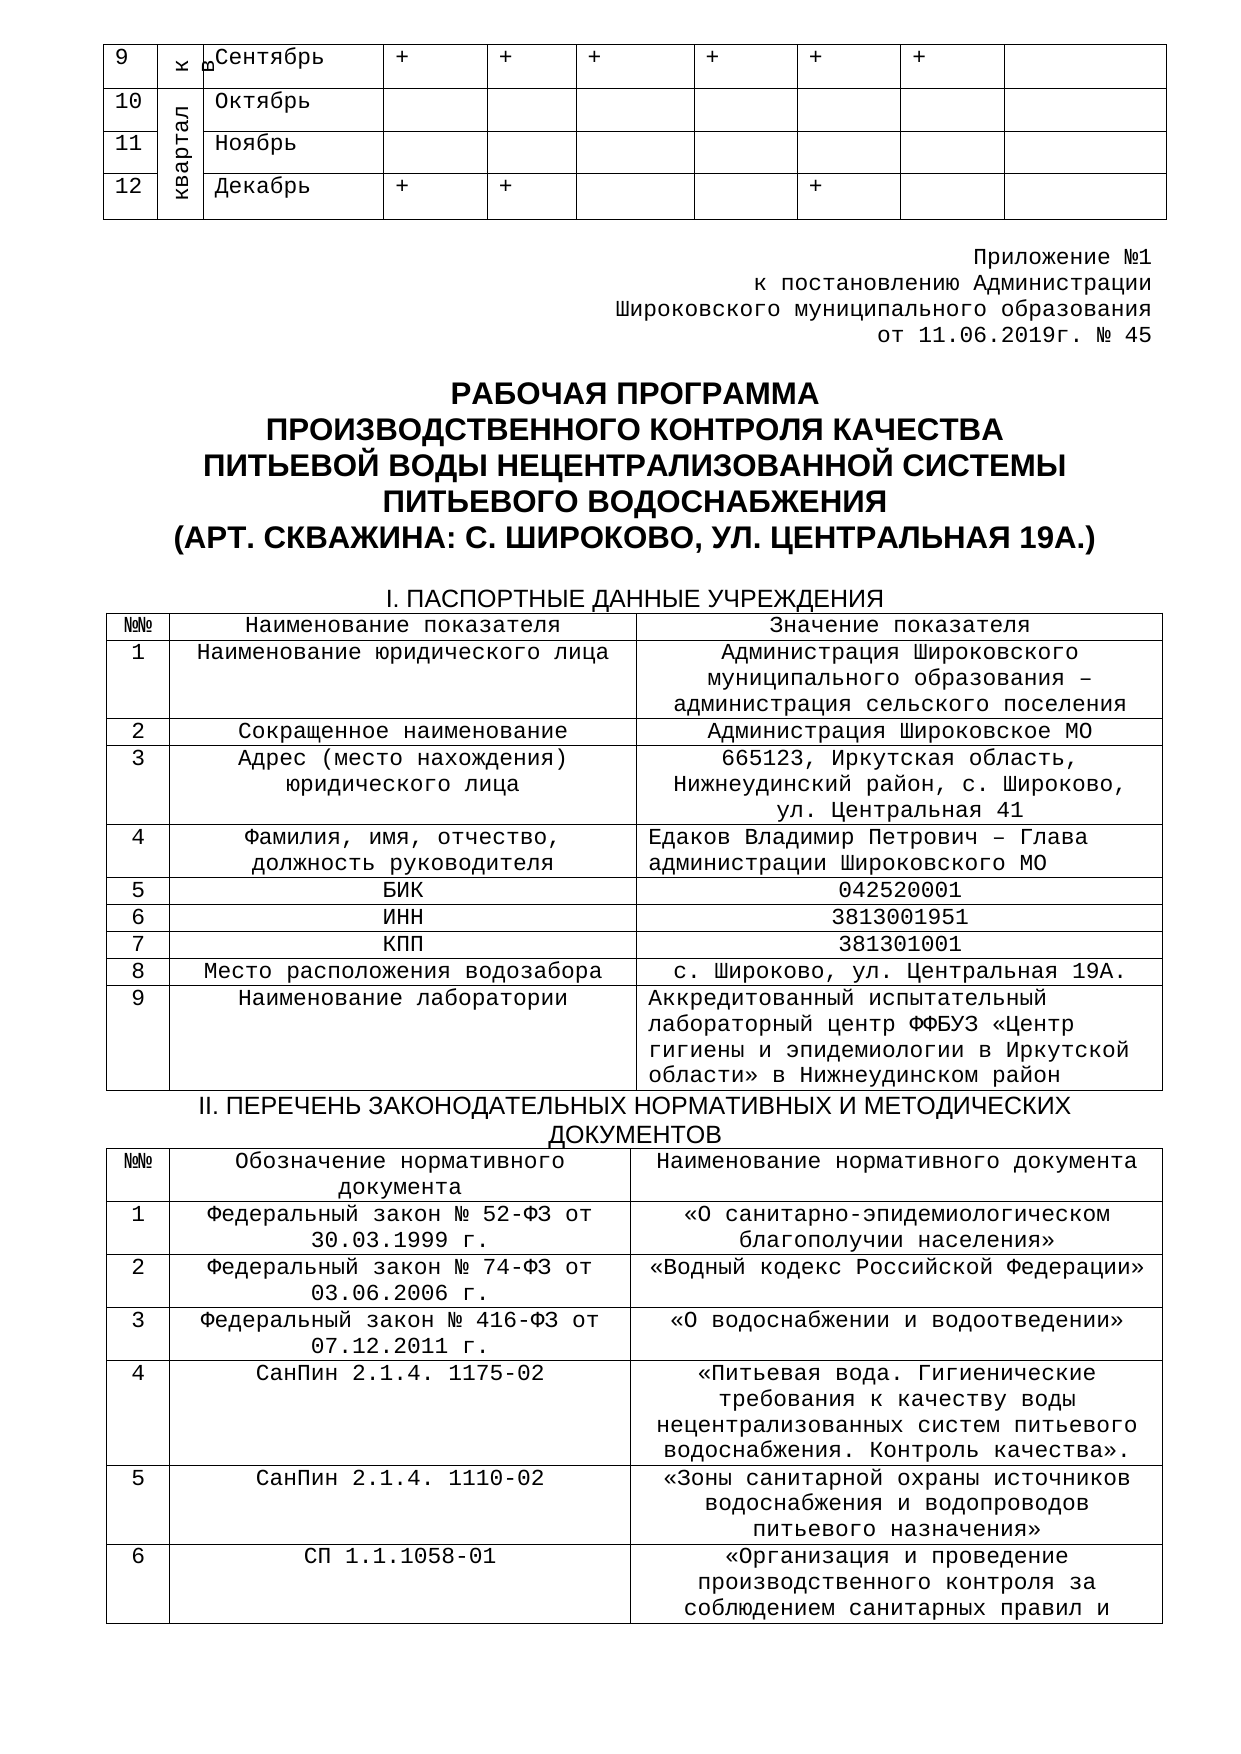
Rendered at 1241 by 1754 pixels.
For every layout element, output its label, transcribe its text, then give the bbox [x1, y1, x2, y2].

table_cell СанПин 2.1.4. 1175-02 [170, 1361, 630, 1465]
table_cell 11 [104, 132, 157, 173]
table_cell Федеральный закон № 74-ФЗ от 03.06.2006 г. [170, 1255, 630, 1307]
table_cell КПП [170, 932, 636, 958]
table_cell [901, 89, 1004, 131]
table_cell + [695, 45, 797, 88]
table_cell Федеральный закон № 52-ФЗ от 30.03.1999 г. [170, 1202, 630, 1254]
table_cell [577, 132, 694, 173]
text РАБОЧАЯ ПРОГРАММА [118, 375, 1152, 411]
table_cell + [798, 174, 900, 219]
table_cell 5 [107, 1466, 169, 1544]
table_header Значение показателя [637, 614, 1162, 639]
table_cell «О санитарно-эпидемиологическом благополучии населения» [631, 1202, 1162, 1254]
table_cell [1005, 174, 1166, 219]
table_cell с. Широково, ул. Центральная 19А. [637, 959, 1162, 985]
table_cell [577, 174, 694, 219]
table_cell 3 [107, 746, 169, 824]
table_cell «О водоснабжении и водоотведении» [631, 1308, 1162, 1360]
table_cell 665123, Иркутская область, Нижнеудинский район, с. Широково, ул. Центральная 41 [637, 746, 1162, 824]
table_cell квартал [158, 89, 203, 219]
text от 11.06.2019г. № 45 [118, 323, 1152, 349]
table_cell 10 [104, 89, 157, 131]
table_cell 8 [107, 959, 169, 985]
table_cell 3 [107, 1308, 169, 1360]
table_cell [1005, 45, 1166, 88]
text Приложение №1 [118, 246, 1152, 272]
table_cell [1005, 132, 1166, 173]
table_cell [798, 132, 900, 173]
table_cell Наименование юридического лица [170, 641, 636, 718]
table_cell Наименование лаборатории [170, 986, 636, 1090]
table_header №№ [107, 1149, 169, 1201]
table_cell 4 [107, 825, 169, 877]
text ПИТЬЕВОЙ ВОДЫ НЕЦЕНТРАЛИЗОВАННОЙ СИСТЕМЫ ПИТЬЕВОГО ВОДОСНАБЖЕНИЯ [118, 447, 1152, 519]
table_cell [798, 89, 900, 131]
table_cell + [384, 45, 487, 88]
table_cell 2 [107, 719, 169, 745]
table_cell 5 [107, 878, 169, 904]
table_cell Фамилия, имя, отчество, должность руководителя [170, 825, 636, 877]
table_cell 9 [107, 986, 169, 1090]
table_header №№ [107, 614, 169, 639]
table_cell 381301001 [637, 932, 1162, 958]
table_cell «Водный кодекс Российской Федерации» [631, 1255, 1162, 1307]
table_cell Аккредитованный испытательный лабораторный центр ФФБУЗ «Центр гигиены и эпидемиологии в Иркутской области» в Нижнеудинском район [637, 986, 1162, 1090]
table_cell «Зоны санитарной охраны источников водоснабжения и водопроводов питьевого назначения» [631, 1466, 1162, 1544]
table_header Наименование показателя [170, 614, 636, 639]
table_cell [488, 132, 576, 173]
text ПРОИЗВОДСТВЕННОГО КОНТРОЛЯ КАЧЕСТВА [118, 411, 1152, 447]
table_cell [1005, 89, 1166, 131]
table_cell Администрация Широковского муниципального образования – администрация сельского поселения [637, 641, 1162, 718]
table_cell + [384, 174, 487, 219]
table_cell [577, 89, 694, 131]
table_header Обозначение нормативного документа [170, 1149, 630, 1201]
table_cell Сентябрь [204, 45, 383, 88]
table_cell + [488, 45, 576, 88]
table_cell 7 [107, 932, 169, 958]
table_cell + [488, 174, 576, 219]
text Широковского муниципального образования [118, 297, 1152, 323]
table_cell БИК [170, 878, 636, 904]
table_cell 6 [107, 1545, 169, 1622]
table_cell Адрес (место нахождения) юридического лица [170, 746, 636, 824]
table_cell Администрация Широковское МО [637, 719, 1162, 745]
table_cell 1 [107, 641, 169, 718]
table_cell Федеральный закон № 416-ФЗ от 07.12.2011 г. [170, 1308, 630, 1360]
text (АРТ. СКВАЖИНА: С. ШИРОКОВО, УЛ. ЦЕНТРАЛЬНАЯ 19А.) [118, 519, 1152, 555]
table_header Наименование нормативного документа [631, 1149, 1162, 1201]
table_cell [488, 89, 576, 131]
table_cell 6 [107, 905, 169, 931]
table_cell СанПин 2.1.4. 1110-02 [170, 1466, 630, 1544]
table_cell Место расположения водозабора [170, 959, 636, 985]
table_cell [901, 132, 1004, 173]
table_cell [631, 1545, 1162, 1622]
table_cell Ноябрь [204, 132, 383, 173]
table_cell 1 [107, 1202, 169, 1254]
table_cell СП 1.1.1058-01 [170, 1545, 630, 1622]
table_cell [901, 174, 1004, 219]
table_cell Едаков Владимир Петрович – Глава администрации Широковского МО [637, 825, 1162, 877]
table_cell + [798, 45, 900, 88]
table_cell 042520001 [637, 878, 1162, 904]
table_cell ИНН [170, 905, 636, 931]
table_cell 12 [104, 174, 157, 219]
table_cell «Питьевая вода. Гигиенические требования к качеству воды нецентрализованных систем питьевого водоснабжения. Контроль качества». [631, 1361, 1162, 1465]
table_cell [695, 174, 797, 219]
text I. ПАСПОРТНЫЕ ДАННЫЕ УЧРЕЖДЕНИЯ [118, 584, 1152, 612]
table_cell 3813001951 [637, 905, 1162, 931]
table_cell [384, 132, 487, 173]
table_cell [695, 132, 797, 173]
table_cell 9 [104, 45, 157, 88]
table_cell Сокращенное наименование [170, 719, 636, 745]
text к постановлению Администрации [118, 272, 1152, 297]
table_cell 2 [107, 1255, 169, 1307]
table_cell [384, 89, 487, 131]
table_cell [695, 89, 797, 131]
table_cell + [901, 45, 1004, 88]
table_cell Декабрь [204, 174, 383, 219]
table_cell Октябрь [204, 89, 383, 131]
table_cell + [577, 45, 694, 88]
table_cell 4 [107, 1361, 169, 1465]
text II. ПЕРЕЧЕНЬ ЗАКОНОДАТЕЛЬНЫХ НОРМАТИВНЫХ И МЕТОДИЧЕСКИХ ДОКУМЕНТОВ [118, 1091, 1152, 1148]
